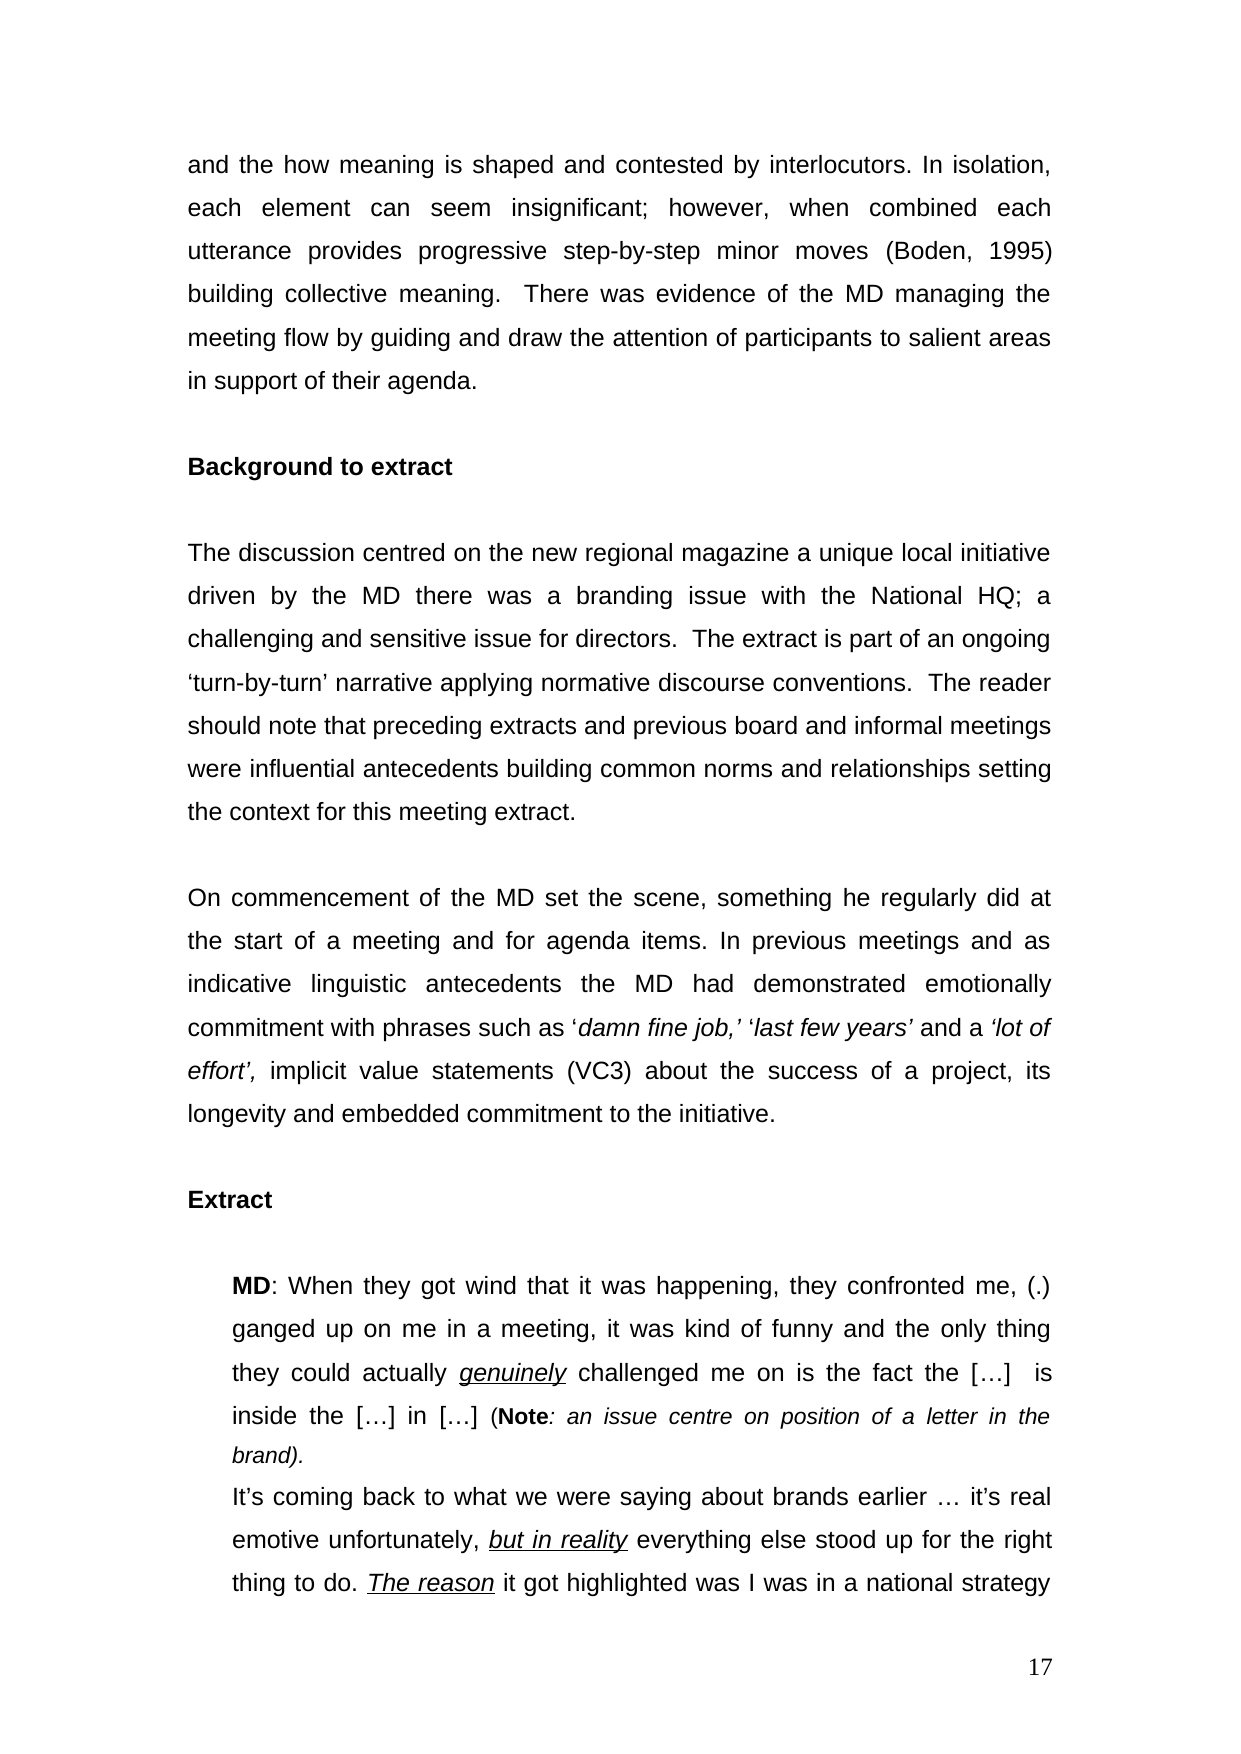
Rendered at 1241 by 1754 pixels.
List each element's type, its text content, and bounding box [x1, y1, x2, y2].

text MD: When they got wind that it was happening, they confronted me, (.) ganged up on me in a meeting, it was kind of funny and the only thing they could actually genuinely challenged me on is the fact the […] is inside the […] in […] (Note: an issue centre on position of a letter in the brand). [232, 1271, 1053, 1469]
text The discussion centred on the new regional magazine a unique local initiative driven by the MD there was a branding issue with the National HQ; a challenging and sensitive issue for directors. The extract is part of an ongoing ‘turn-by-turn’ narrative applying normative discourse conventions. The reader should note that preceding extracts and previous board and informal meetings were influential antecedents building common norms and relationships setting the context for this meeting extract. [187, 538, 1053, 826]
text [232, 1482, 1053, 1597]
text Background to extract [187, 452, 1053, 481]
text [187, 150, 1053, 394]
text Extract [187, 1185, 1053, 1214]
text On commencement of the MD set the scene, something he regularly did at the start of a meeting and for agenda items. In previous meetings and as indicative linguistic antecedents the MD had demonstrated emotionally commitment with phrases such as ‘damn fine job,’ ‘last few years’ and a ‘lot of effort’, implicit value statements (VC3) about the success of a project, its longevity and embedded commitment to the initiative. [187, 883, 1053, 1127]
